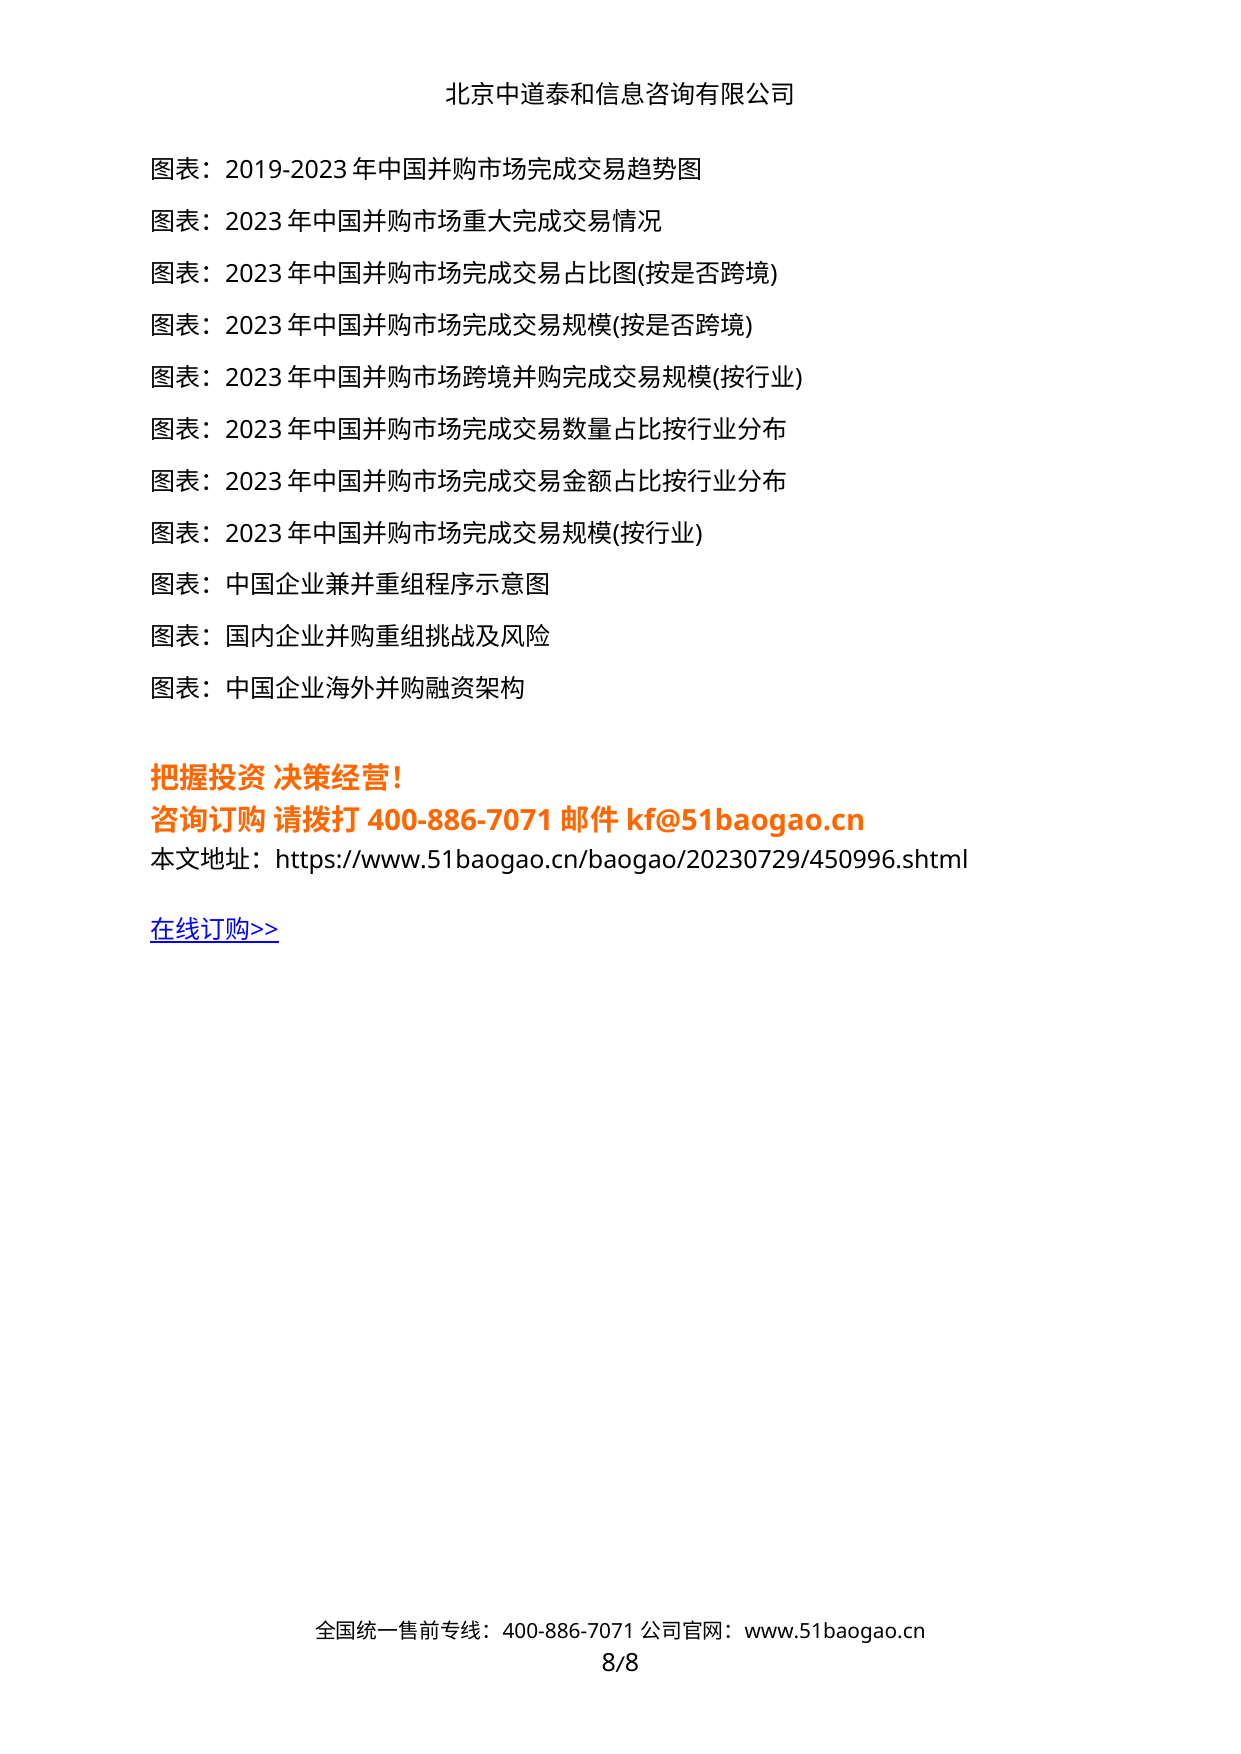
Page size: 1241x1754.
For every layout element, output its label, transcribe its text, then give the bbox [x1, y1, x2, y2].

text 图表：国内企业并购重组挑战及风险 [150, 617, 1090, 653]
text 图表：2023年中国并购市场完成交易规模(按是否跨境) [150, 306, 1090, 342]
text 图表：2023年中国并购市场重大完成交易情况 [150, 202, 1090, 238]
text 图表：2023年中国并购市场完成交易数量占比按行业分布 [150, 409, 1090, 446]
text 图表：中国企业海外并购融资架构 [150, 669, 1090, 705]
text 图表：2019-2023年中国并购市场完成交易趋势图 [150, 150, 1090, 186]
text 在线订购>> [150, 876, 1090, 946]
text 图表：2023年中国并购市场完成交易占比图(按是否跨境) [150, 254, 1090, 290]
text 图表：中国企业兼并重组程序示意图 [150, 565, 1090, 601]
text 图表：2023年中国并购市场完成交易规模(按行业) [150, 513, 1090, 549]
text 图表：2023年中国并购市场跨境并购完成交易规模(按行业) [150, 357, 1090, 394]
text 图表：2023年中国并购市场完成交易金额占比按行业分布 [150, 461, 1090, 497]
text 把握投资 决策经营！咨询订购 请拨打 400-886-7071 邮件 kf@51baogao.cn本文地址：https://www.51baogao.cn/baogao/20230729/450996.shtml [150, 721, 1090, 876]
